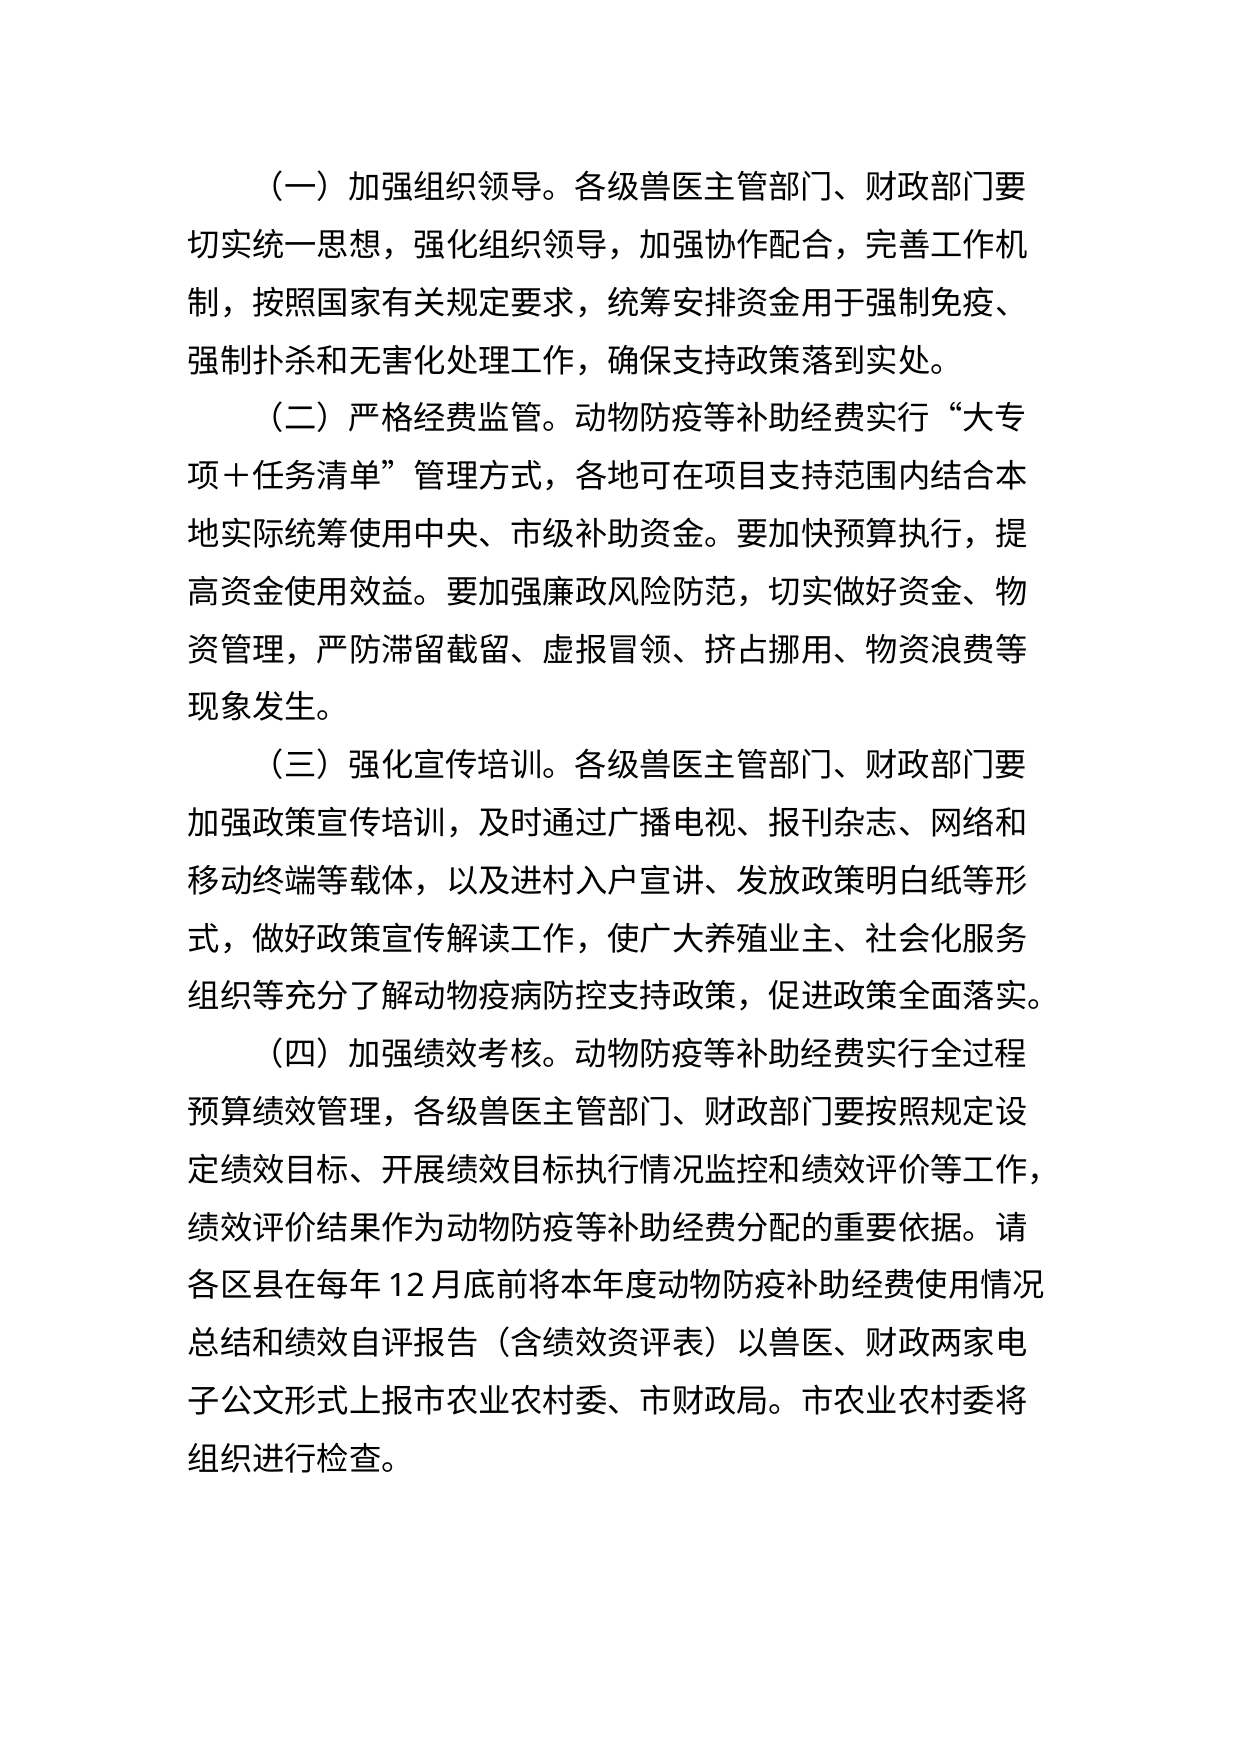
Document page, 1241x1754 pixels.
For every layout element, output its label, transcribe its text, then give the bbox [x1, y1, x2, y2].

text （二）严格经费监管。动物防疫等补助经费实行“大专项＋任务清单”管理方式，各地可在项目支持范围内结合本地实际统筹使用中央、市级补助资金。要加快预算执行，提高资金使用效益。要加强廉政风险防范，切实做好资金、物资管理，严防滞留截留、虚报冒领、挤占挪用、物资浪费等现象发生。 [187, 381, 1053, 728]
text （四）加强绩效考核。动物防疫等补助经费实行全过程预算绩效管理，各级兽医主管部门、财政部门要按照规定设定绩效目标、开展绩效目标执行情况监控和绩效评价等工作，绩效评价结果作为动物防疫等补助经费分配的重要依据。请各区县在每年12月底前将本年度动物防疫补助经费使用情况总结和绩效自评报告（含绩效资评表）以兽医、财政两家电子公文形式上报市农业农村委、市财政局。市农业农村委将组织进行检查。 [187, 1017, 1053, 1480]
text （一）加强组织领导。各级兽医主管部门、财政部门要切实统一思想，强化组织领导，加强协作配合，完善工作机制，按照国家有关规定要求，统筹安排资金用于强制免疫、强制扑杀和无害化处理工作，确保支持政策落到实处。 [187, 150, 1053, 381]
text （三）强化宣传培训。各级兽医主管部门、财政部门要加强政策宣传培训，及时通过广播电视、报刊杂志、网络和移动终端等载体，以及进村入户宣讲、发放政策明白纸等形式，做好政策宣传解读工作，使广大养殖业主、社会化服务组织等充分了解动物疫病防控支持政策，促进政策全面落实。 [187, 728, 1053, 1017]
